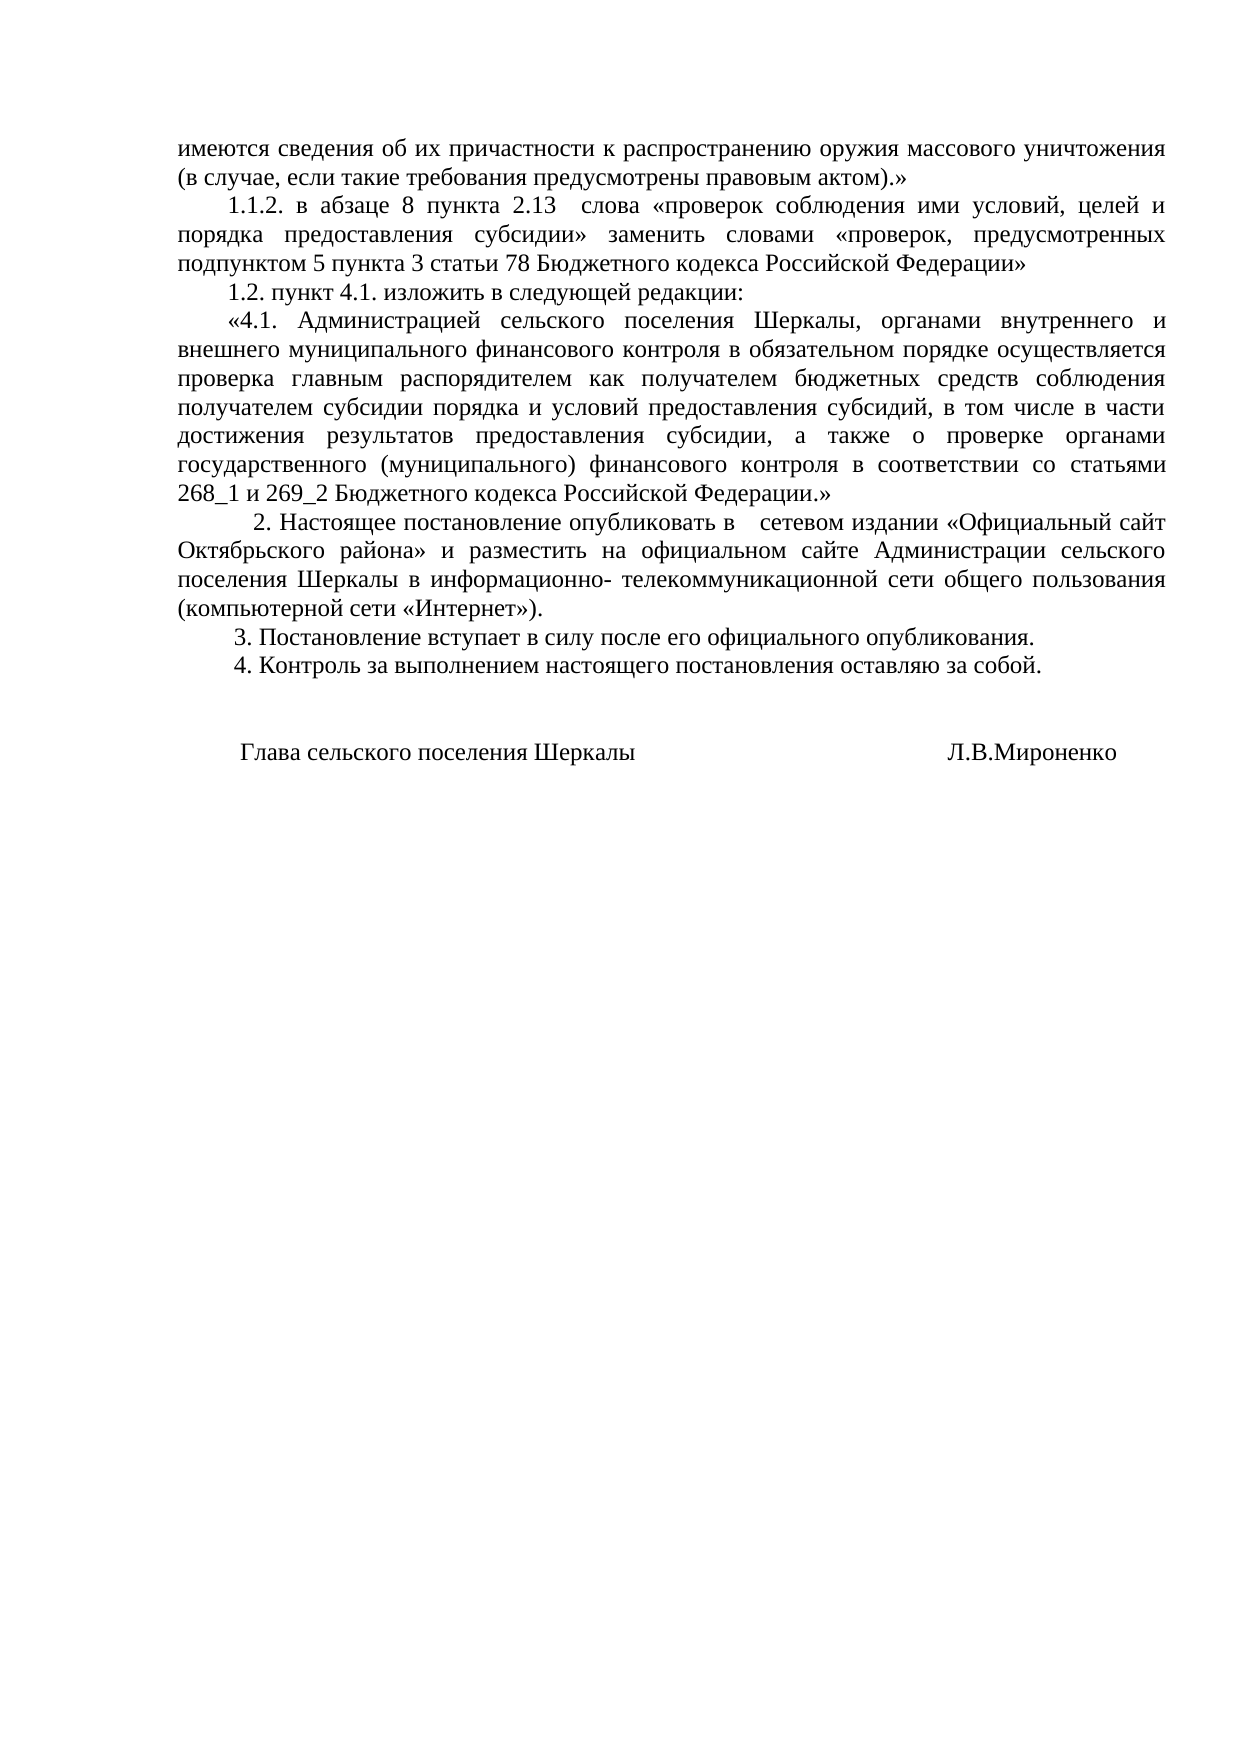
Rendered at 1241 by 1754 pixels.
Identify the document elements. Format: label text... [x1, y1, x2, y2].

text 3. Постановление вступает в силу после его официального опубликования. [177, 622, 1166, 650]
text 1.2. пункт 4.1. изложить в следующей редакции: [177, 277, 1166, 305]
text 4. Контроль за выполнением настоящего постановления оставляю за собой. [177, 650, 1166, 679]
text Глава сельского поселения Шеркалы Л.В.Мироненко [240, 737, 1240, 765]
text «4.1. Администрацией сельского поселения Шеркалы, органами внутреннего и внешнего муниципального финансового контроля в обязательном порядке осуществляется проверка главным распорядителем как получателем бюджетных средств соблюдения получателем субсидии порядка и условий предоставления субсидий, в том числе в части достижения результатов предоставления субсидии, а также о проверке органами государственного (муниципального) финансового контроля в соответствии со статьями 268_1 и 269_2 Бюджетного кодекса Российской Федерации.» [177, 305, 1166, 507]
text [177, 133, 1166, 190]
text 1.1.2. в абзаце 8 пункта 2.13 слова «проверок соблюдения ими условий, целей и порядка предоставления субсидии» заменить словами «проверок, предусмотренных подпунктом 5 пункта 3 статьи 78 Бюджетного кодекса Российской Федерации» [177, 190, 1166, 277]
text 2. Настоящее постановление опубликовать в сетевом издании «Официальный сайт Октябрьского района» и разместить на официальном сайте Администрации сельского поселения Шеркалы в информационно- телекоммуникационной сети общего пользования (компьютерной сети «Интернет»). [177, 507, 1166, 622]
